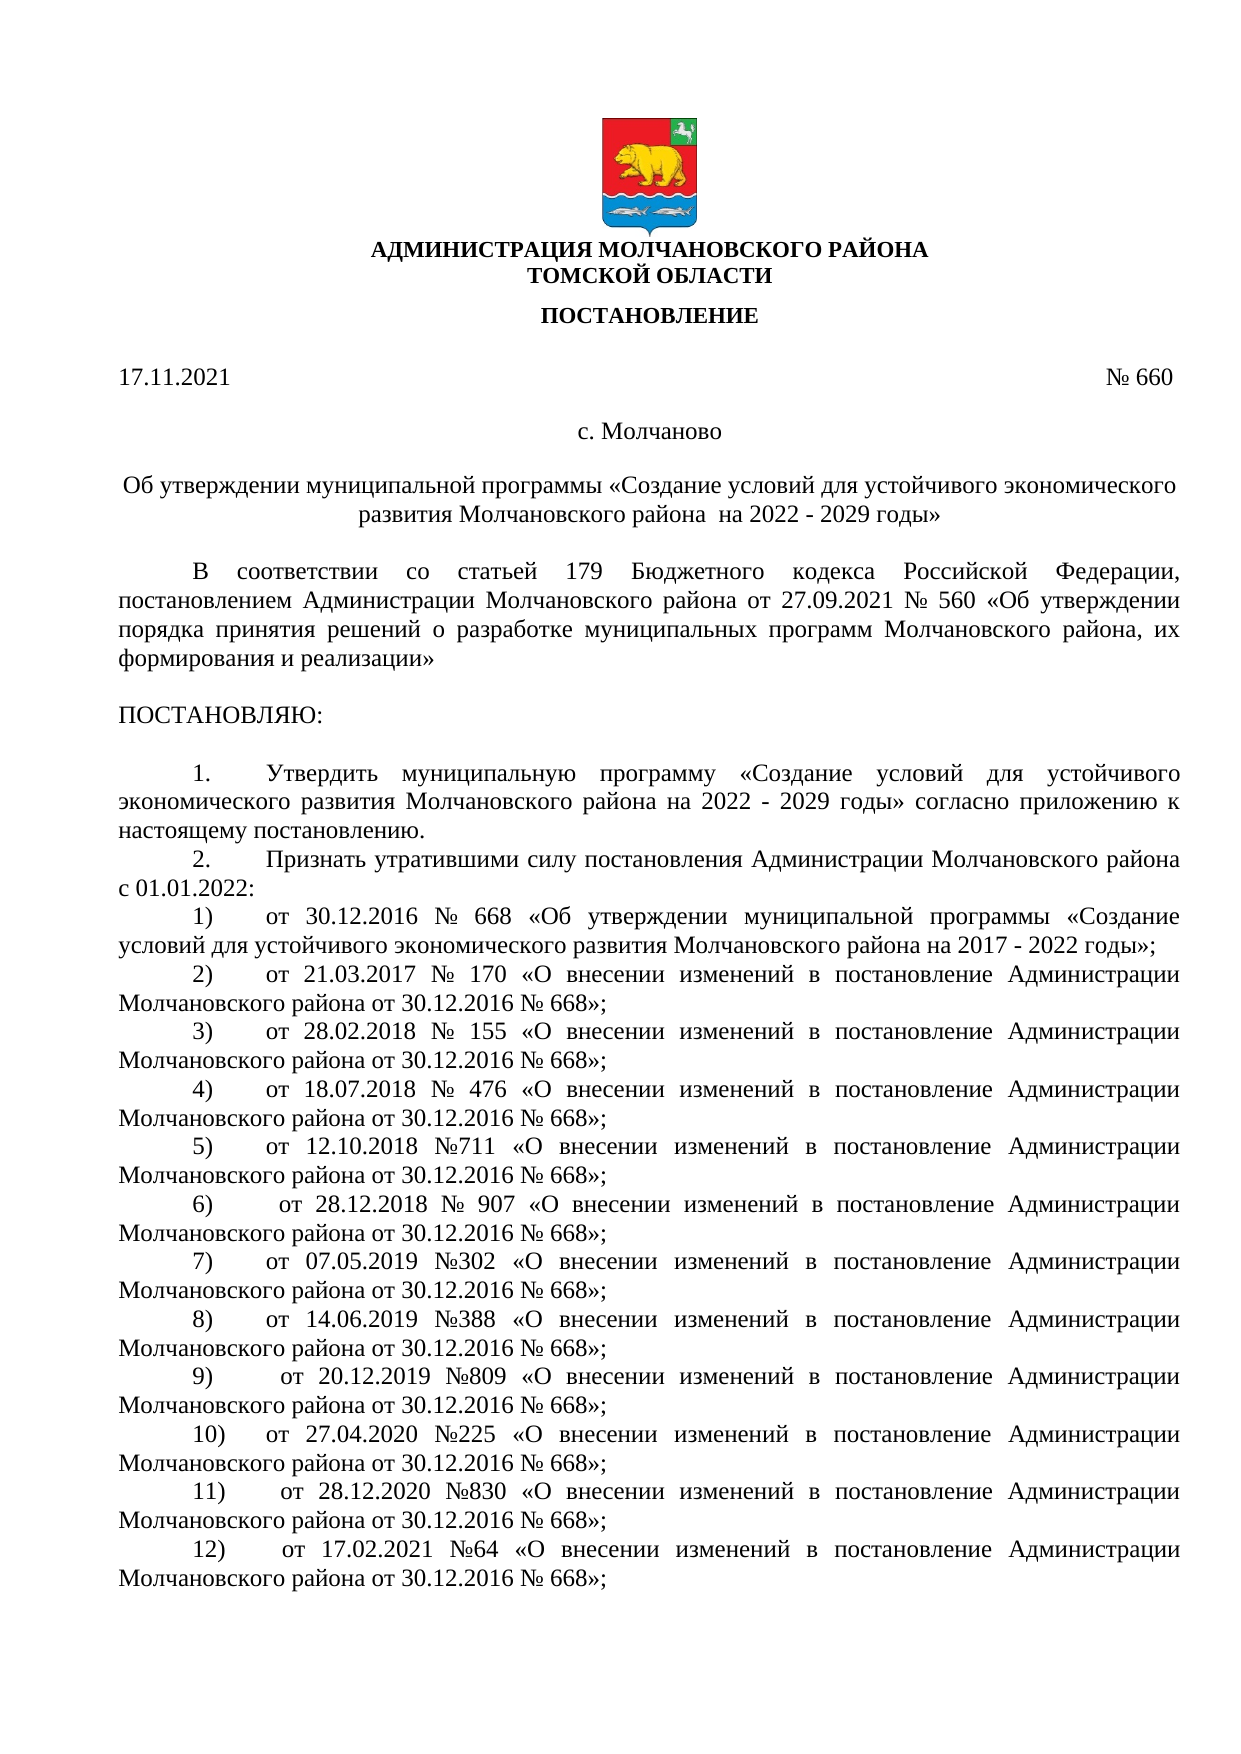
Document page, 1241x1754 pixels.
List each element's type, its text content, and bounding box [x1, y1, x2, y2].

list от 14.06.2019 №388 «О внесении изменений в постановление Администрации Молчановского района от 30.12.2016 № 668»; [118, 1304, 1181, 1361]
text с. Молчаново [118, 416, 1181, 445]
list от 27.04.2020 №225 «О внесении изменений в постановление Администрации Молчановского района от 30.12.2016 № 668»; [118, 1419, 1181, 1476]
picture [608, 206, 649, 216]
list от 07.05.2019 №302 «О внесении изменений в постановление Администрации Молчановского района от 30.12.2016 № 668»; [118, 1246, 1181, 1304]
list от 28.12.2018 № 907 «О внесении изменений в постановление Администрации Молчановского района от 30.12.2016 № 668»; [118, 1189, 1181, 1246]
text Об утверждении муниципальной программы «Создание условий для устойчивого экономического развития Молчановского района на 2022 - 2029 годы» [118, 470, 1181, 528]
text В соответствии со статьей 179 Бюджетного кодекса Российской Федерации, постановлением Администрации Молчановского района от 27.09.2021 № 560 «Об утверждении порядка принятия решений о разработке муниципальных программ Молчановского района, их формирования и реализации» [118, 556, 1181, 671]
list от 30.12.2016 № 668 «Об утверждении муниципальной программы «Создание условий для устойчивого экономического развития Молчановского района на 2017 - 2022 годы»; [118, 901, 1181, 959]
text АДМИНИСТРАЦИЯ молчановского РАЙОНА [118, 236, 1181, 263]
list от 28.02.2018 № 155 «О внесении изменений в постановление Администрации Молчановского района от 30.12.2016 № 668»; [118, 1016, 1181, 1074]
text ПОСТАНОВЛЯЮ: [118, 700, 1181, 729]
list от 17.02.2021 №64 «О внесении изменений в постановление Администрации Молчановского района от 30.12.2016 № 668»; [118, 1534, 1181, 1591]
list от 28.12.2020 №830 «О внесении изменений в постановление Администрации Молчановского района от 30.12.2016 № 668»; [118, 1476, 1181, 1534]
list Утвердить муниципальную программу «Создание условий для устойчивого экономического развития Молчановского района на 2022 - 2029 годы» согласно приложению к настоящему постановлению. [118, 758, 1181, 844]
list от 12.10.2018 №711 «О внесении изменений в постановление Администрации Молчановского района от 30.12.2016 № 668»; [118, 1131, 1181, 1189]
list Признать утратившими силу постановления Администрации Молчановского района с 01.01.2022: [118, 844, 1181, 901]
list от 18.07.2018 № 476 «О внесении изменений в постановление Администрации Молчановского района от 30.12.2016 № 668»; [118, 1074, 1181, 1131]
list от 20.12.2019 №809 «О внесении изменений в постановление Администрации Молчановского района от 30.12.2016 № 668»; [118, 1361, 1181, 1419]
text Томской области [118, 263, 1181, 289]
text 17.11.2021 № 660 [118, 362, 1181, 391]
list от 21.03.2017 № 170 «О внесении изменений в постановление Администрации Молчановского района от 30.12.2016 № 668»; [118, 959, 1181, 1016]
picture [602, 118, 697, 237]
text ПОСТАНОВЛЕние [118, 302, 1181, 328]
picture [651, 207, 692, 216]
